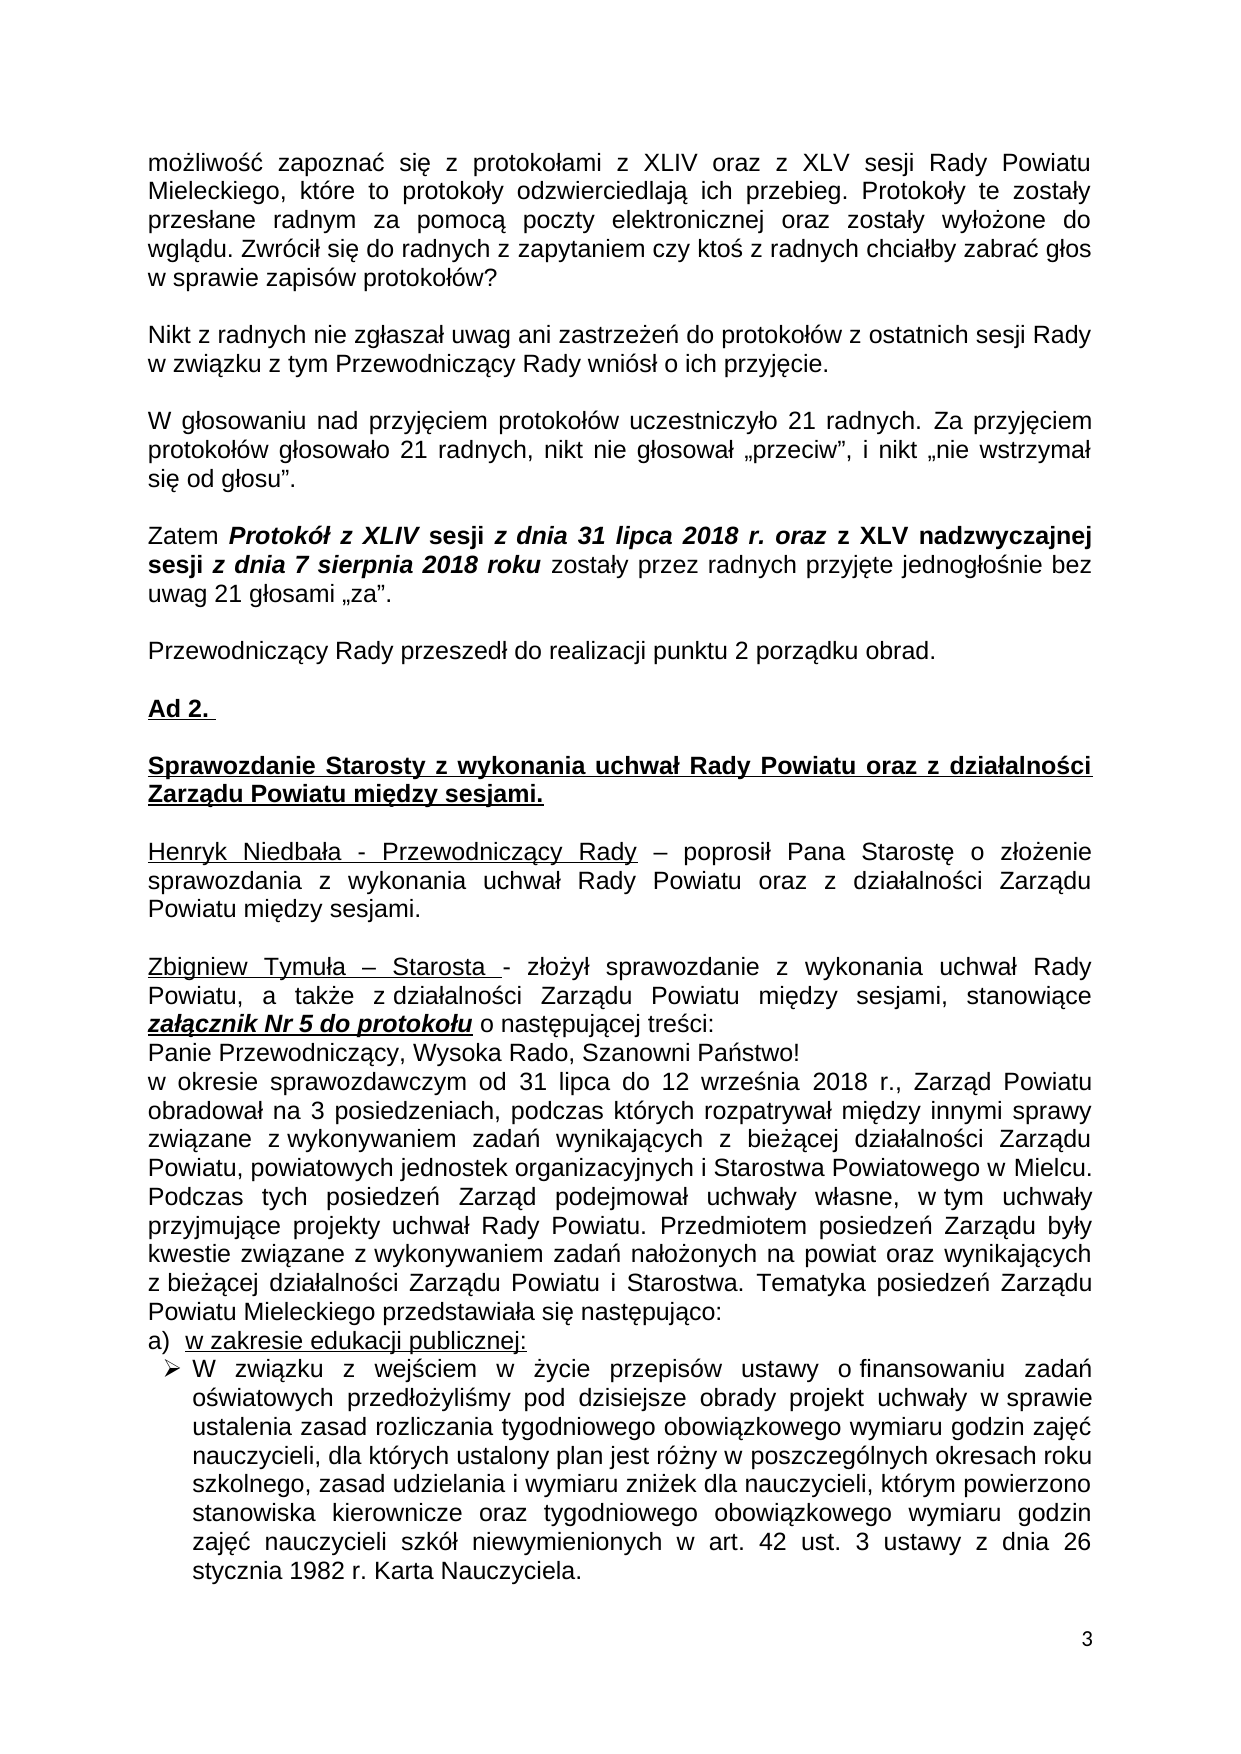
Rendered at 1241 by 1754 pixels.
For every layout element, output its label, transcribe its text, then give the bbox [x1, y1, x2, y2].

text Henryk Niedbała - Przewodniczący Rady – poprosił Pana Starostę o złożenie sprawozdania z wykonania uchwał Rady Powiatu oraz z działalności Zarządu Powiatu między sesjami. [148, 837, 1093, 923]
text Ad 2. [148, 694, 1093, 723]
text Zatem Protokół z XLIV sesji z dnia 31 lipca 2018 r. oraz z XLV nadzwyczajnej sesji z dnia 7 sierpnia 2018 roku zostały przez radnych przyjęte jednogłośnie bez uwag 21 głosami „za”. [148, 521, 1093, 608]
text Panie Przewodniczący, Wysoka Rado, Szanowni Państwo! [148, 1038, 1093, 1067]
text Nikt z radnych nie zgłaszał uwag ani zastrzeżeń do protokołów z ostatnich sesji Rady w związku z tym Przewodniczący Rady wniósł o ich przyjęcie. [148, 320, 1093, 378]
text Sprawozdanie Starosty z wykonania uchwał Rady Powiatu oraz z działalności Zarządu Powiatu między sesjami. [148, 751, 1093, 776]
text Sprawozdanie Starosty z wykonania uchwał Rady Powiatu oraz z działalności Zarządu Powiatu między sesjami. [148, 777, 1093, 808]
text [148, 148, 1093, 291]
text Zbigniew Tymuła – Starosta - złożył sprawozdanie z wykonania uchwał Rady Powiatu, a także z działalności Zarządu Powiatu między sesjami, stanowiące załącznik Nr 5 do protokołu o następującej treści: [148, 952, 1093, 1038]
text W głosowaniu nad przyjęciem protokołów uczestniczyło 21 radnych. Za przyjęciem protokołów głosowało 21 radnych, nikt nie głosował „przeciw”, i nikt „nie wstrzymał się od głosu”. [148, 406, 1093, 493]
text Przewodniczący Rady przeszedł do realizacji punktu 2 porządku obrad. [148, 636, 1093, 665]
list w zakresie edukacji publicznej: [148, 1326, 1093, 1354]
text w okresie sprawozdawczym od 31 lipca do 12 września 2018 r., Zarząd Powiatu obradował na 3 posiedzeniach, podczas których rozpatrywał między innymi sprawy związane z wykonywaniem zadań wynikających z bieżącej działalności Zarządu Powiatu, powiatowych jednostek organizacyjnych i Starostwa Powiatowego w Mielcu. Podczas tych posiedzeń Zarząd podejmował uchwały własne, w tym uchwały przyjmujące projekty uchwał Rady Powiatu. Przedmiotem posiedzeń Zarządu były kwestie związane z wykonywaniem zadań nałożonych na powiat oraz wynikających z bieżącej działalności Zarządu Powiatu i Starostwa. Tematyka posiedzeń Zarządu Powiatu Mieleckiego przedstawiała się następująco: [148, 1067, 1093, 1326]
list W związku z wejściem w życie przepisów ustawy o finansowaniu zadań oświatowych przedłożyliśmy pod dzisiejsze obrady projekt uchwały w sprawie ustalenia zasad rozliczania tygodniowego obowiązkowego wymiaru godzin zajęć nauczycieli, dla których ustalony plan jest różny w poszczególnych okresach roku szkolnego, zasad udzielania i wymiaru zniżek dla nauczycieli, którym powierzono stanowiska kierownicze oraz tygodniowego obowiązkowego wymiaru godzin zajęć nauczycieli szkół niewymienionych w art. 42 ust. 3 ustawy z dnia 26 stycznia 1982 r. Karta Nauczyciela. [162, 1354, 1093, 1584]
